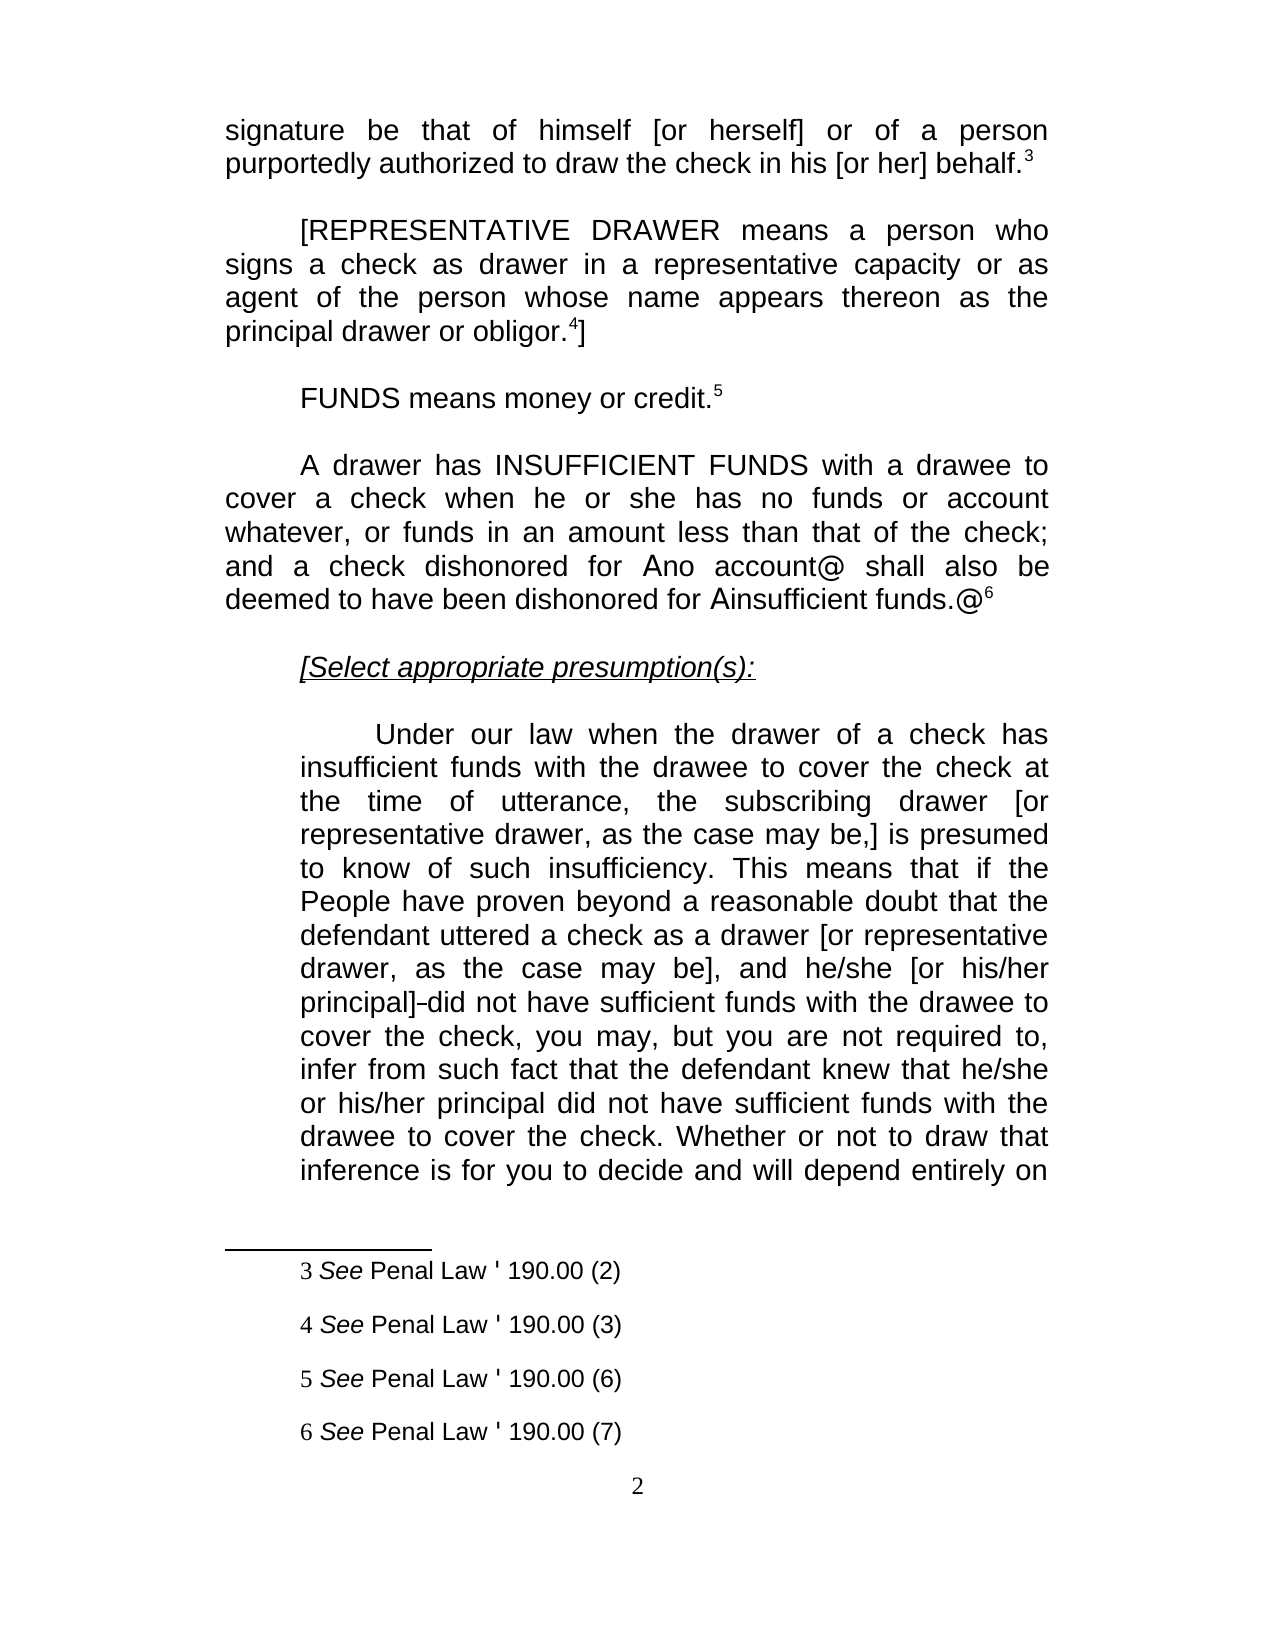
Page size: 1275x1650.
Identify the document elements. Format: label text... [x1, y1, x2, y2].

text A drawer has INSUFFICIENT FUNDS with a drawee to cover a check when he or she has no funds or account whatever, or funds in an amount less than that of the check; and a check dishonored for no account shall also be deemed to have been dishonored for insufficient funds. [225, 448, 1050, 616]
text FUNDS means money or credit. [225, 381, 1050, 414]
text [300, 717, 1050, 1186]
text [225, 112, 1050, 179]
text [REPRESENTATIVE DRAWER means a person who signs a check as drawer in a representative capacity or as agent of the person whose name appears thereon as the principal drawer or obligor.] [225, 213, 1050, 347]
text [Select appropriate presumption(s): [300, 649, 1050, 683]
